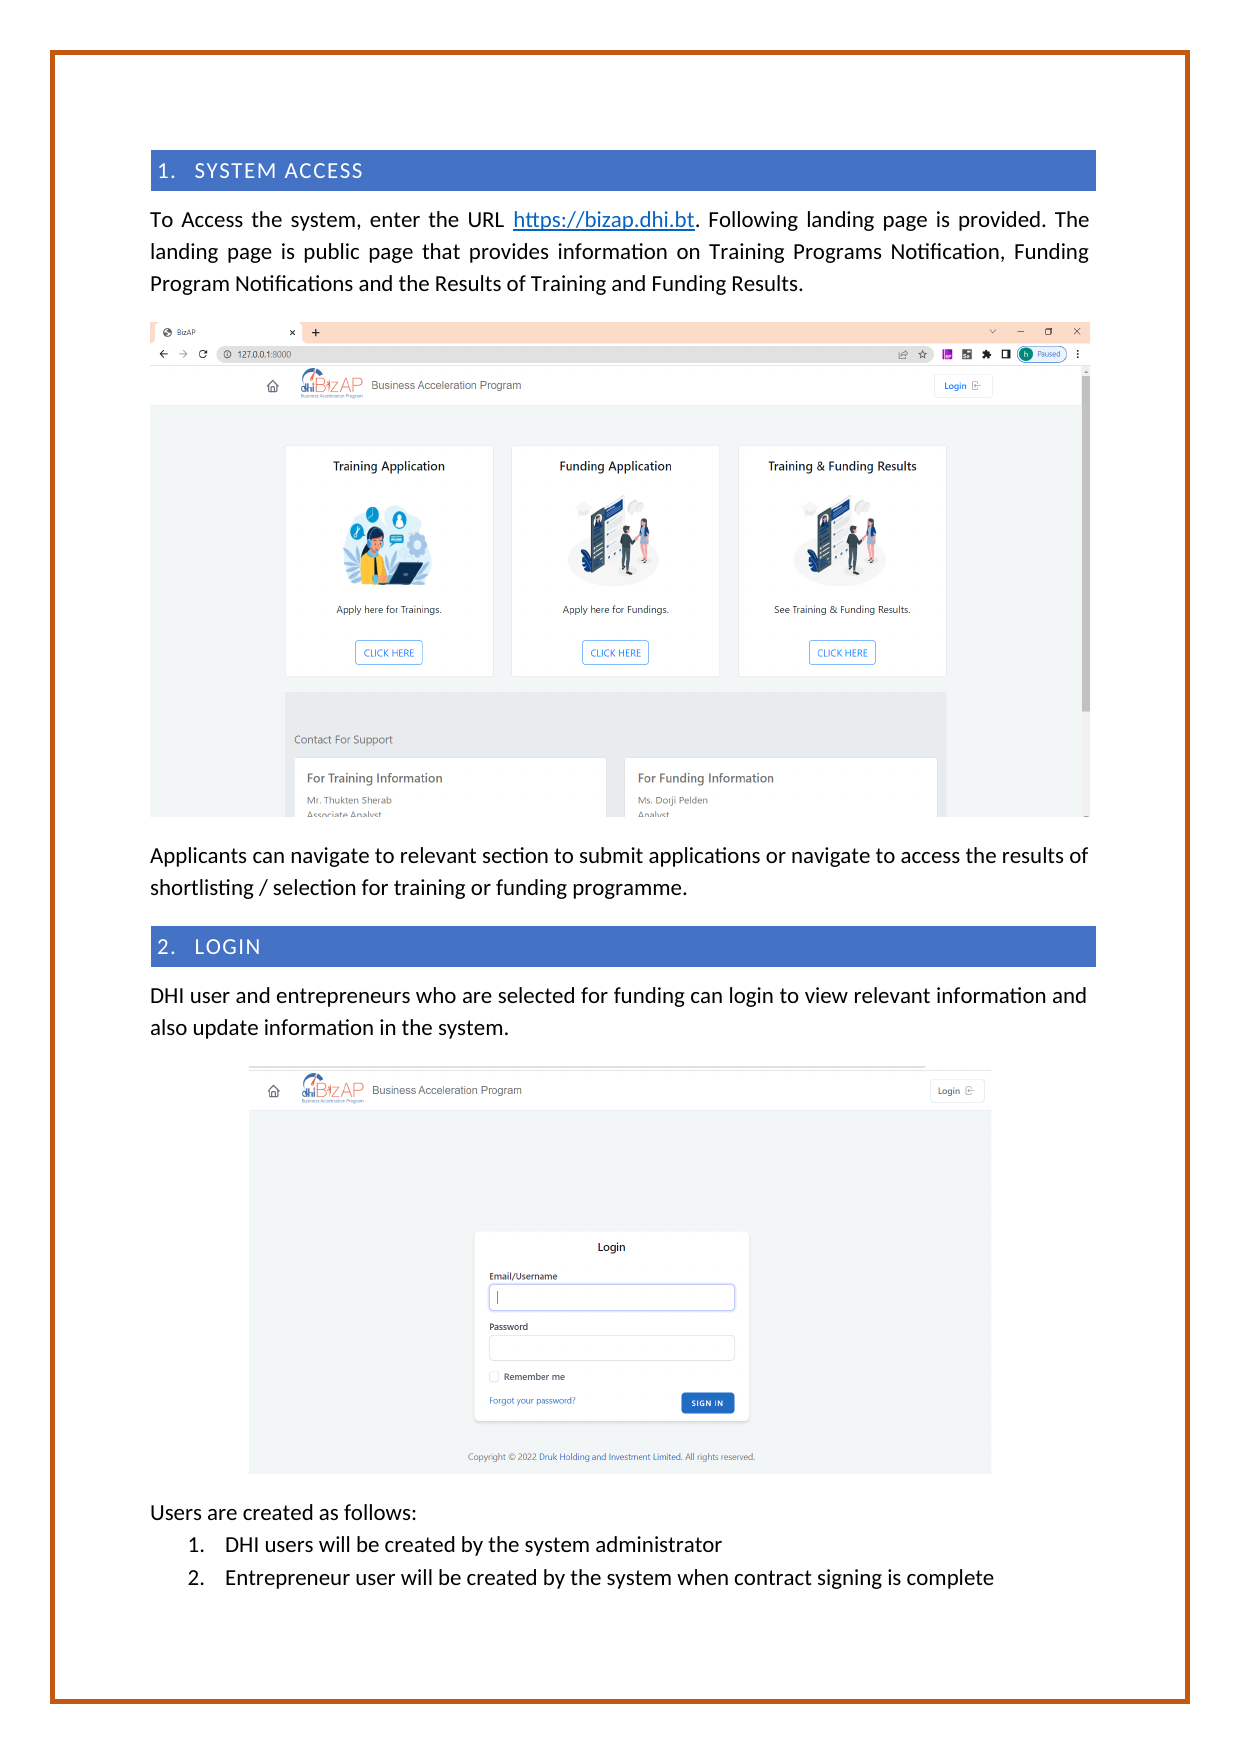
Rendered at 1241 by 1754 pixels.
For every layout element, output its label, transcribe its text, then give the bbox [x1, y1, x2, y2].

list DHI users will be created by the system administrator [187, 1531, 1090, 1559]
picture [150, 322, 1091, 817]
text To Access the system, enter the URL https://bizap.dhi.bt. Following landing page is provided. The landing page is public page that provides information on Training Programs Notification, Funding Program Notifications and the Results of Training and Funding Results. [150, 205, 1090, 297]
subtitle System Access [157, 156, 1090, 184]
text Users are created as follows: [150, 1498, 1090, 1526]
subtitle Login [157, 932, 1090, 960]
text Applicants can navigate to relevant section to submit applications or navigate to access the results of shortlisting / selection for training or funding programme. [150, 841, 1090, 901]
list Entrepreneur user will be created by the system when contract signing is complete [187, 1563, 1090, 1591]
text DHI user and entrepreneurs who are selected for funding can login to view relevant information and also update information in the system. [150, 981, 1090, 1041]
picture [248, 1066, 992, 1474]
